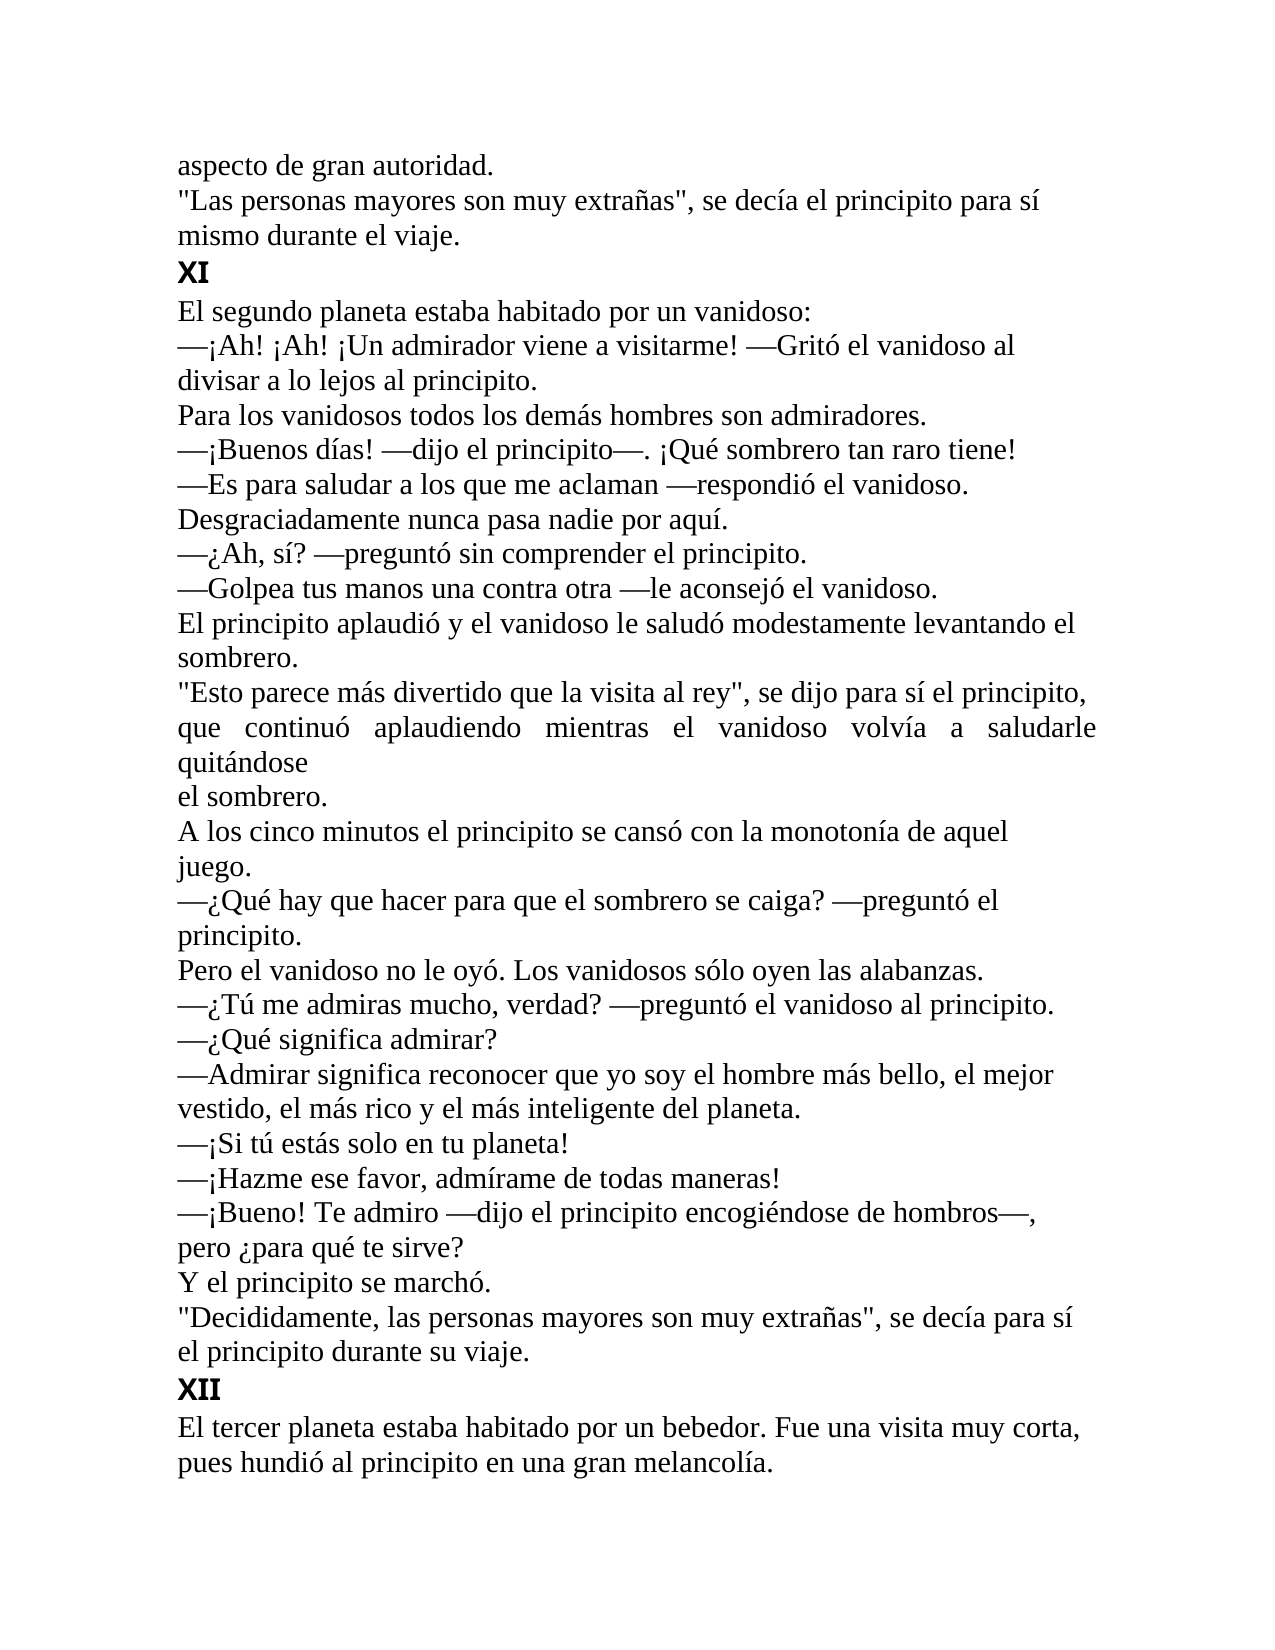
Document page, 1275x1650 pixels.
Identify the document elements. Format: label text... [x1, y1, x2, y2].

text A los cinco minutos el principito se cansó con la monotonía de aquel [177, 813, 1098, 848]
text divisar a lo lejos al principito. [177, 362, 1098, 397]
text el principito durante su viaje. [177, 1333, 1098, 1368]
text pero ¿para qué te sirve? [177, 1229, 1098, 1264]
text —¡Si tú estás solo en tu planeta! [177, 1125, 1098, 1160]
text "Las personas mayores son muy extrañas", se decía el principito para sí [177, 182, 1098, 217]
text sombrero. [177, 640, 1098, 674]
text —Admirar significa reconocer que yo soy el hombre más bello, el mejor [177, 1056, 1098, 1091]
text —¡Hazme ese favor, admírame de todas maneras! [177, 1160, 1098, 1195]
text XII [177, 1368, 1098, 1409]
text vestido, el más rico y el más inteligente del planeta. [177, 1091, 1098, 1125]
text —¡Bueno! Te admiro —dijo el principito encogiéndose de hombros—, [177, 1195, 1098, 1229]
text XI [177, 252, 1098, 293]
text —Es para saludar a los que me aclaman —respondió el vanidoso. [177, 466, 1098, 501]
text —¿Qué hay que hacer para que el sombrero se caiga? —preguntó el [177, 882, 1098, 917]
text Y el principito se marchó. [177, 1264, 1098, 1299]
text El segundo planeta estaba habitado por un vanidoso: [177, 293, 1098, 327]
text "Esto parece más divertido que la visita al rey", se dijo para sí el principito, [177, 674, 1098, 709]
text —¡Ah! ¡Ah! ¡Un admirador viene a visitarme! —Gritó el vanidoso al [177, 327, 1098, 362]
text mismo durante el viaje. [177, 217, 1098, 252]
text —Golpea tus manos una contra otra —le aconsejó el vanidoso. [177, 570, 1098, 605]
text —¿Qué significa admirar? [177, 1021, 1098, 1056]
text pues hundió al principito en una gran melancolía. [177, 1444, 1098, 1479]
text el sombrero. [177, 778, 1098, 813]
text principito. [177, 917, 1098, 952]
text —¿Tú me admiras mucho, verdad? —preguntó el vanidoso al principito. [177, 987, 1098, 1021]
text que continuó aplaudiendo mientras el vanidoso volvía a saludarle quitándose [177, 709, 1098, 778]
text Para los vanidosos todos los demás hombres son admiradores. [177, 397, 1098, 432]
text Pero el vanidoso no le oyó. Los vanidosos sólo oyen las alabanzas. [177, 952, 1098, 987]
text "Decididamente, las personas mayores son muy extrañas", se decía para sí [177, 1299, 1098, 1333]
text Desgraciadamente nunca pasa nadie por aquí. [177, 501, 1098, 536]
text aspecto de gran autoridad. [177, 148, 1098, 182]
text —¡Buenos días! —dijo el principito—. ¡Qué sombrero tan raro tiene! [177, 432, 1098, 466]
text juego. [177, 848, 1098, 882]
text El principito aplaudió y el vanidoso le saludó modestamente levantando el [177, 605, 1098, 640]
text El tercer planeta estaba habitado por un bebedor. Fue una visita muy corta, [177, 1409, 1098, 1444]
text —¿Ah, sí? —preguntó sin comprender el principito. [177, 536, 1098, 570]
